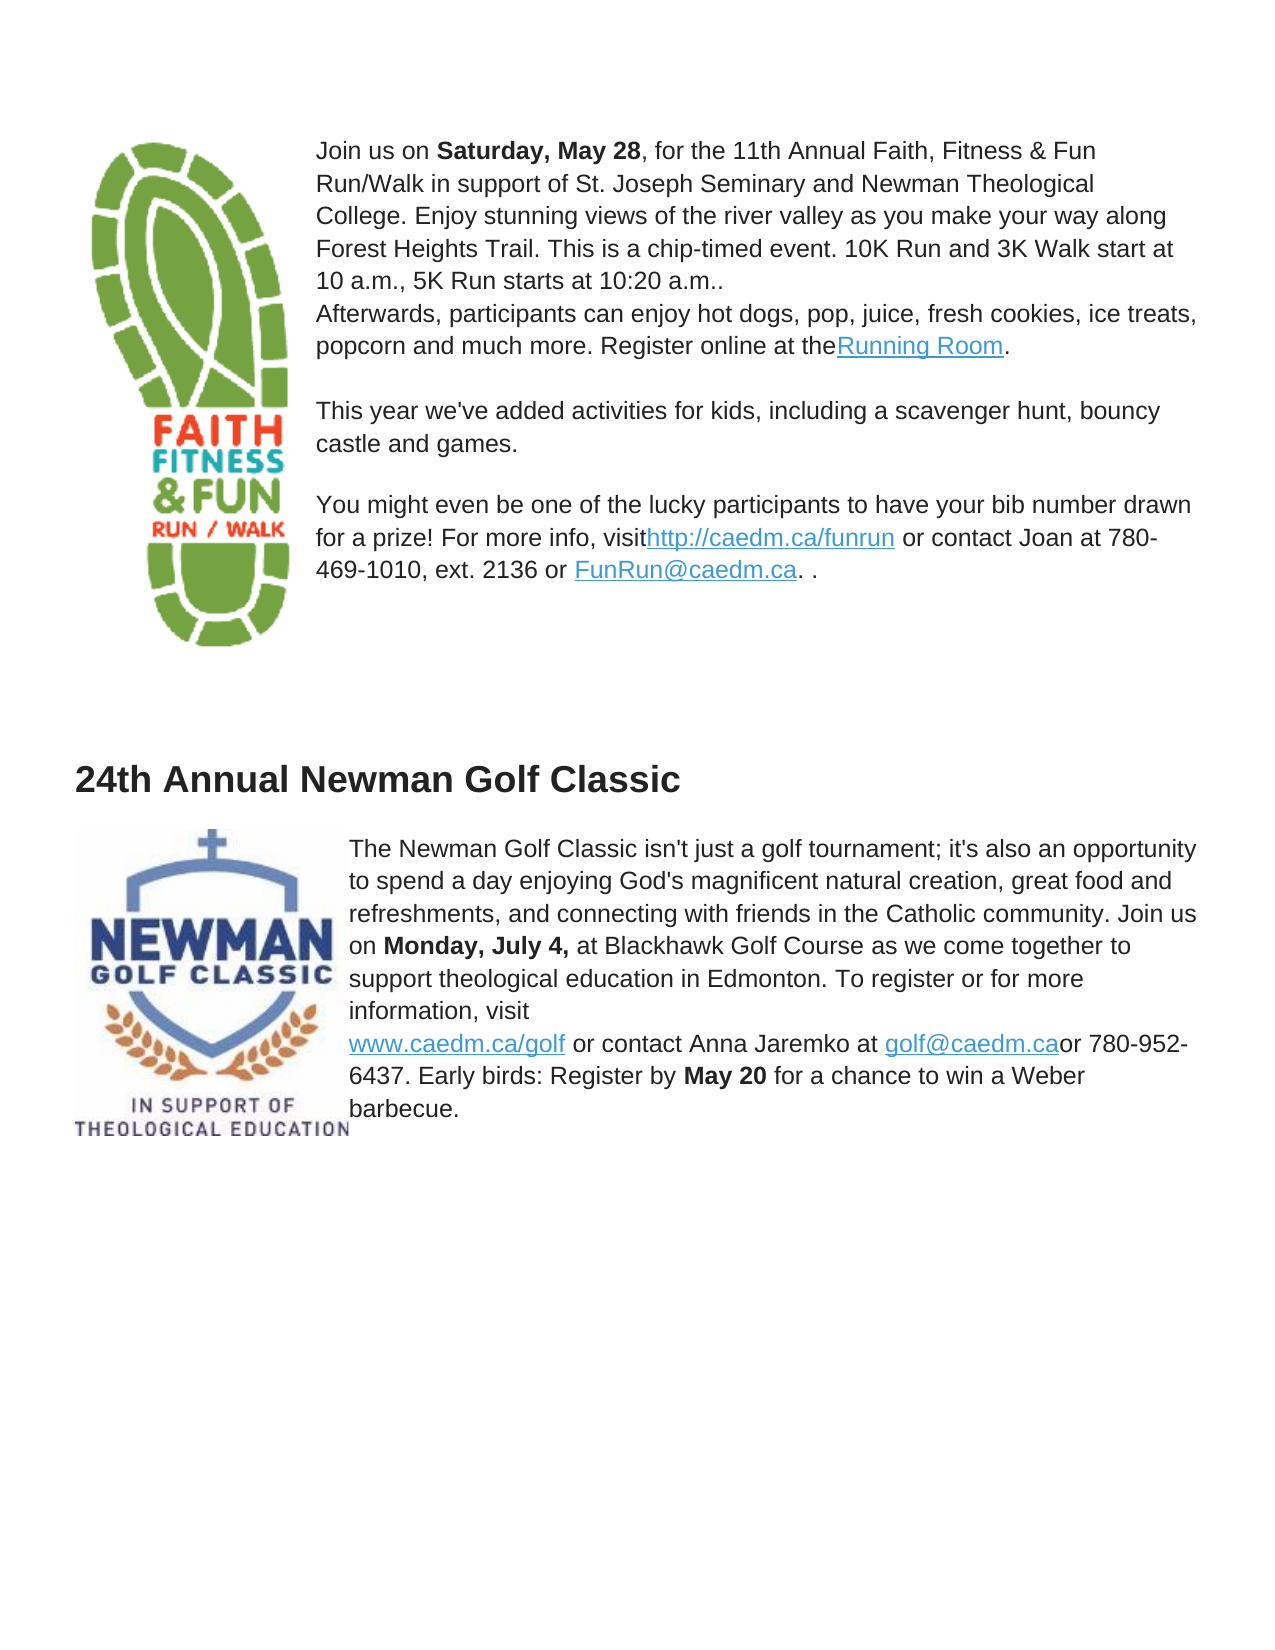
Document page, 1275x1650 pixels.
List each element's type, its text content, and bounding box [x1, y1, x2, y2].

subtitle 24th Annual Newman Golf Classic [75, 757, 1200, 801]
picture [75, 829, 349, 1136]
text Join us on Saturday, May 28, for the 11th Annual Faith, Fitness & Fun Run/Walk in support of St. Joseph Seminary and Newman Theological College. Enjoy stunning views of the river valley as you make your way along Forest Heights Trail. This is a chip-timed event. 10K Run and 3K Walk start at 10 a.m., 5K Run starts at 10:20 a.m.. Afterwards, participants can enjoy hot dogs, pop, juice, fresh cookies, ice treats, popcorn and much more. Register online at theRunning Room. This year we've added activities for kids, including a scavenger hunt, bouncy castle and games. You might even be one of the lucky participants to have your bib number drawn for a prize! For more info, visithttp://caedm.ca/funrun or contact Joan at 780-469-1010, ext. 2136 or FunRun@caedm.ca. . [316, 132, 1200, 584]
picture [75, 132, 316, 670]
text The Newman Golf Classic isn't just a golf tournament; it's also an opportunity to spend a day enjoying God's magnificent natural creation, great food and refreshments, and connecting with friends in the Catholic community. Join us on Monday, July 4, at Blackhawk Golf Course as we come together to support theological education in Edmonton. To register or for more information, visit www.caedm.ca/golf or contact Anna Jaremko at golf@caedm.caor 780-952-6437. Early birds: Register by May 20 for a chance to win a Weber barbecue. [349, 830, 1200, 1122]
